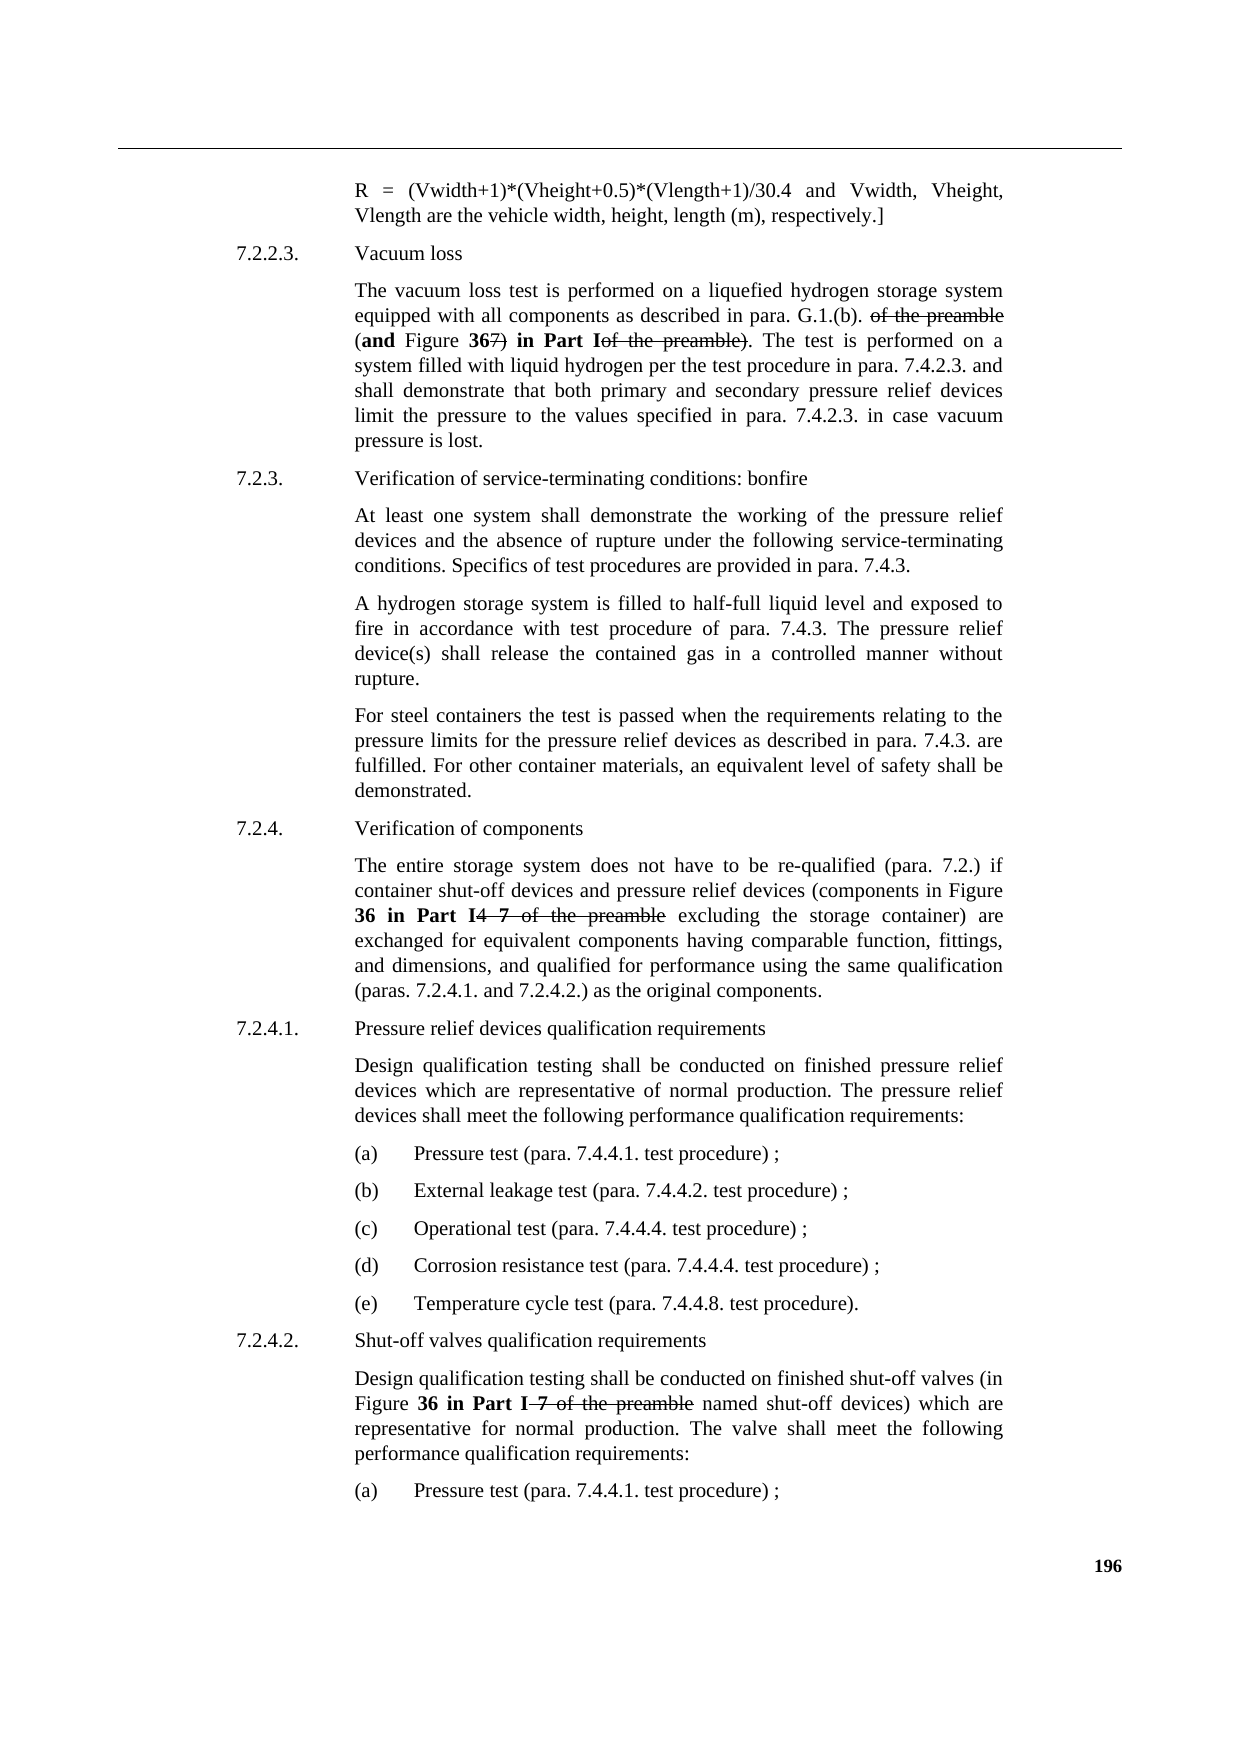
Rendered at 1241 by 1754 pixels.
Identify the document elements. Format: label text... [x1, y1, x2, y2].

text (b) External leakage test (para. 7.4.4.2. test procedure) ; [266, 1177, 1004, 1202]
text 7.2.4.2. Shut-off valves qualification requirements [236, 1327, 1004, 1352]
text A hydrogen storage system is filled to half-full liquid level and exposed to fire in accordance with test procedure of para. 7.4.3. The pressure relief device(s) shall release the contained gas in a controlled manner without rupture. [236, 590, 1004, 690]
text At least one system shall demonstrate the working of the pressure relief devices and the absence of rupture under the following service-terminating conditions. Specifics of test procedures are provided in para. 7.4.3. [236, 502, 1004, 577]
text (a) Pressure test (para. 7.4.4.1. test procedure) ; [266, 1140, 1004, 1165]
text The entire storage system does not have to be re-qualified (para. 7.2.) if container shut-off devices and pressure relief devices (components in Figure 36 in Part I4 7 of the preamble excluding the storage container) are exchanged for equivalent components having comparable function, fittings, and dimensions, and qualified for performance using the same qualification (paras. 7.2.4.1. and 7.2.4.2.) as the original components. [236, 852, 1004, 1002]
text The vacuum loss test is performed on a liquefied hydrogen storage system equipped with all components as described in para. G.1.(b). of the preamble (and Figure 367) in Part Iof the preamble). The test is performed on a system filled with liquid hydrogen per the test procedure in para. 7.4.2.3. and shall demonstrate that both primary and secondary pressure relief devices limit the pressure to the values specified in para. 7.4.2.3. in case vacuum pressure is lost. [236, 277, 1004, 452]
text 7.2.4.1. Pressure relief devices qualification requirements [236, 1015, 1004, 1040]
text (e) Temperature cycle test (para. 7.4.4.8. test procedure). [266, 1290, 1004, 1315]
text Design qualification testing shall be conducted on finished pressure relief devices which are representative of normal production. The pressure relief devices shall meet the following performance qualification requirements: [236, 1052, 1004, 1127]
text Design qualification testing shall be conducted on finished shut-off valves (in Figure 36 in Part I 7 of the preamble named shut-off devices) which are representative for normal production. The valve shall meet the following performance qualification requirements: [236, 1365, 1004, 1465]
text (d) Corrosion resistance test (para. 7.4.4.4. test procedure) ; [266, 1252, 1004, 1277]
text For steel containers the test is passed when the requirements relating to the pressure limits for the pressure relief devices as described in para. 7.4.3. are fulfilled. For other container materials, an equivalent level of safety shall be demonstrated. [236, 702, 1004, 802]
text 7.2.4. Verification of components [236, 815, 1004, 840]
text 7.2.2.3. Vacuum loss [236, 240, 1004, 265]
text (c) Operational test (para. 7.4.4.4. test procedure) ; [266, 1215, 1004, 1240]
text 7.2.3. Verification of service-terminating conditions: bonfire [236, 465, 1004, 490]
text (a) Pressure test (para. 7.4.4.1. test procedure) ; [354, 1477, 1004, 1502]
text R = (Vwidth+1)*(Vheight+0.5)*(Vlength+1)/30.4 and Vwidth, Vheight, Vlength are the vehicle width, height, length (m), respectively.] [354, 177, 1004, 227]
